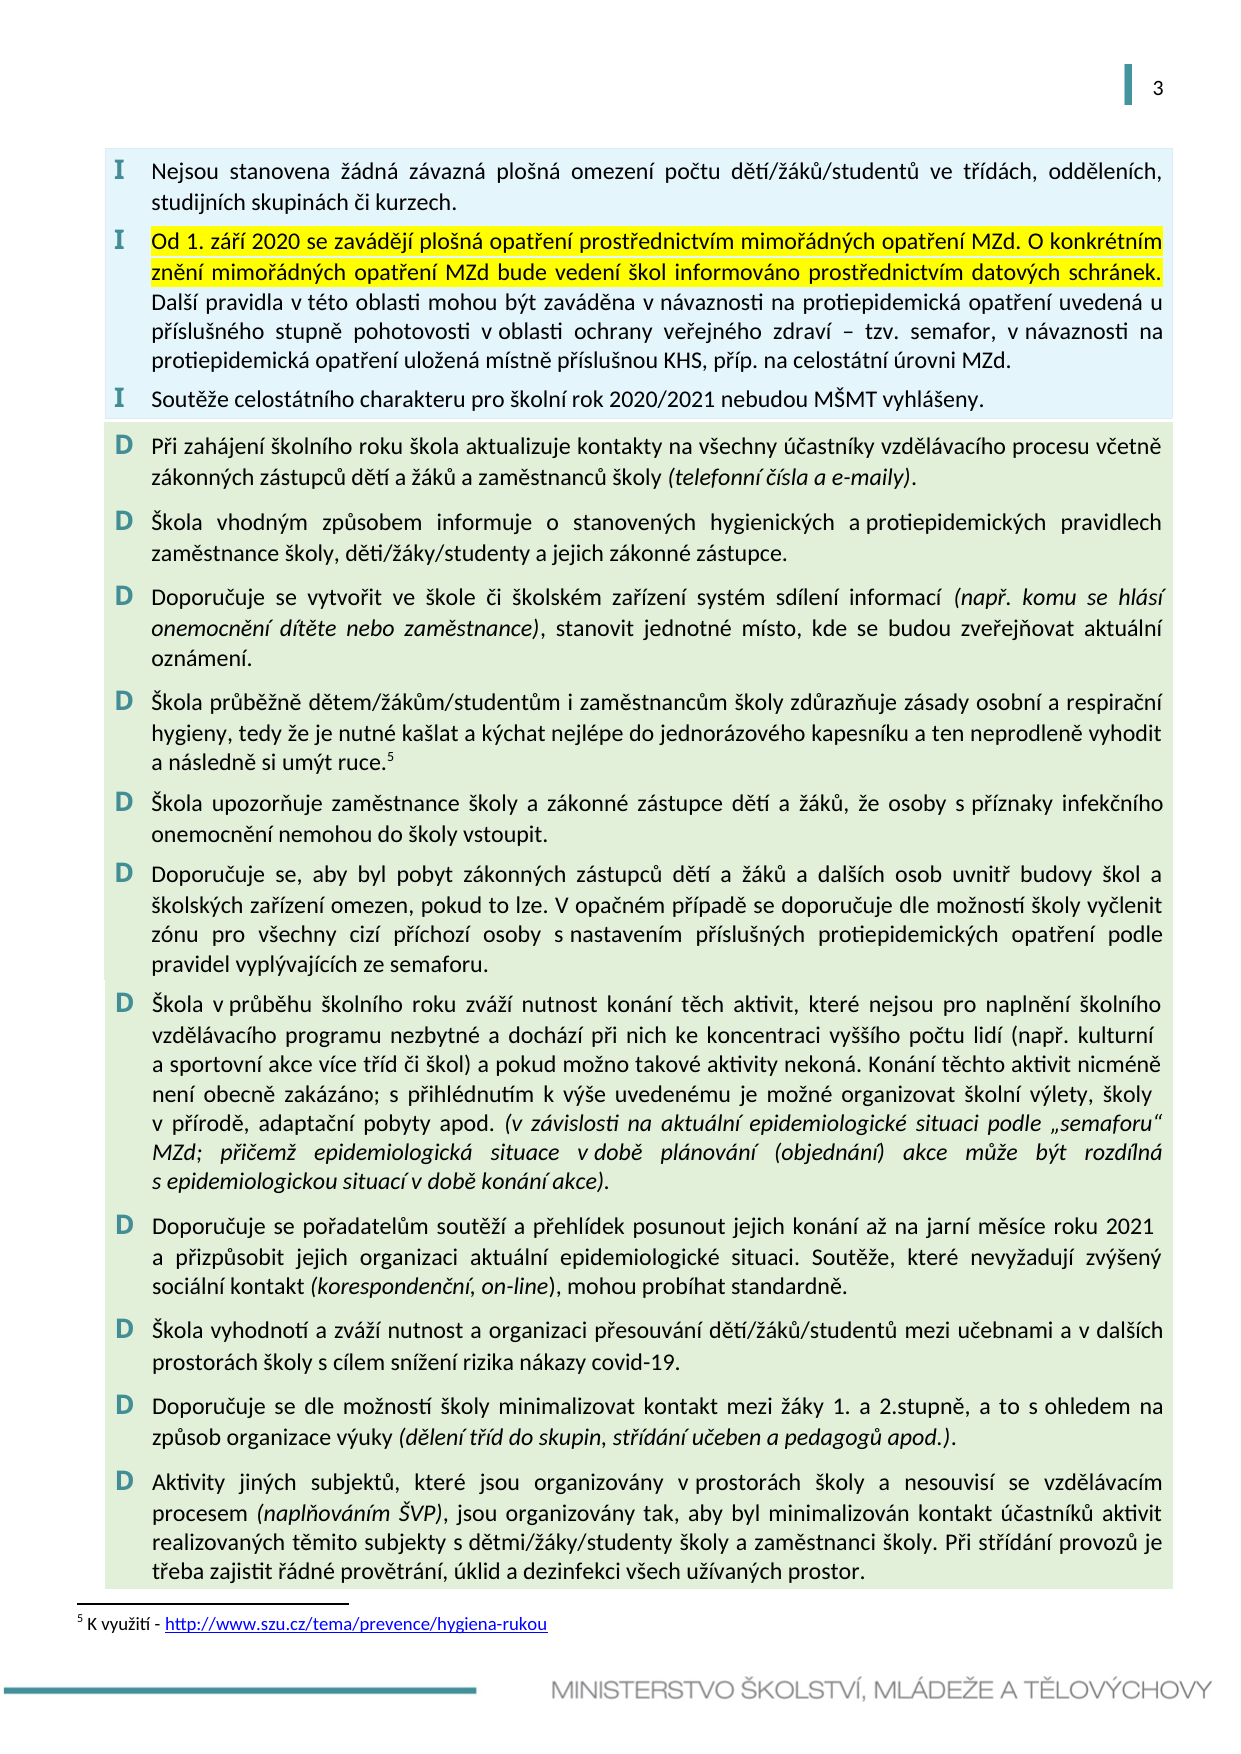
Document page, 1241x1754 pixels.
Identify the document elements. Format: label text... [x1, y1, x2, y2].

list Doporučuje se dle možností školy minimalizovat kontakt mezi žáky 1. a 2.stupně, a to s ohledem na způsob organizace výuky (dělení tříd do skupin, střídání učeben a pedagogů apod.). [106, 1383, 1172, 1454]
list Aktivity jiných subjektů, které jsou organizovány v prostorách školy a nesouvisí se vzdělávacím procesem (naplňováním ŠVP), jsou organizovány tak, aby byl minimalizován kontakt účastníků aktivit realizovaných těmito subjekty s dětmi/žáky/studenty školy a zaměstnanci školy. Při střídání provozů je třeba zajistit řádné provětrání, úklid a dezinfekci všech užívaných prostor. [106, 1459, 1172, 1588]
picture [3, 1645, 1241, 1727]
list Doporučuje se, aby byl pobyt zákonných zástupců dětí a žáků a dalších osob uvnitř budovy škol a školských zařízení omezen, pokud to lze. V opačném případě se doporučuje dle možností školy vyčlenit zónu pro všechny cizí příchozí osoby s nastavením příslušných protiepidemických opatření podle pravidel vyplývajících ze semaforu. [106, 851, 1172, 980]
list Od 1. září 2020 se zavádějí plošná opatření prostřednictvím mimořádných opatření MZd. O konkrétním znění mimořádných opatření MZd bude vedení škol informováno prostřednictvím datových schránek. Další pravidla v této oblasti mohou být zaváděna v návaznosti na protiepidemická opatření uvedená u příslušného stupně pohotovosti v oblasti ochrany veřejného zdraví – tzv. semafor, v návaznosti na protiepidemická opatření uložená místně příslušnou KHS, příp. na celostátní úrovni MZd. [106, 218, 1172, 374]
list Škola vyhodnotí a zváží nutnost a organizaci přesouvání dětí/žáků/studentů mezi učebnami a v dalších prostorách školy s cílem snížení rizika nákazy covid-19. [106, 1308, 1172, 1378]
list Škola průběžně dětem/žákům/studentům i zaměstnancům školy zdůrazňuje zásady osobní a respirační hygieny, tedy že je nutné kašlat a kýchat nejlépe do jednorázového kapesníku a ten neprodleně vyhodit a následně si umýt ruce. [106, 679, 1172, 779]
list Škola v průběhu školního roku zváží nutnost konání těch aktivit, které nejsou pro naplnění školního vzdělávacího programu nezbytné a dochází při nich ke koncentraci vyššího počtu lidí (např. kulturní a sportovní akce více tříd či škol) a pokud možno takové aktivity nekoná. Konání těchto aktivit nicméně není obecně zakázáno; s přihlédnutím k výše uvedenému je možné organizovat školní výlety, školy v přírodě, adaptační pobyty apod. (v závislosti na aktuální epidemiologické situaci podle „semaforu“ MZd; přičemž epidemiologická situace v době plánování (objednání) akce může být rozdílná s epidemiologickou situací v době konání akce). [106, 981, 1172, 1198]
list Doporučuje se vytvořit ve škole či školském zařízení systém sdílení informací (např. komu se hlásí onemocnění dítěte nebo zaměstnance), stanovit jednotné místo, kde se budou zveřejňovat aktuální oznámení. [106, 575, 1172, 674]
list Nejsou stanovena žádná závazná plošná omezení počtu dětí/žáků/studentů ve třídách, odděleních, studijních skupinách či kurzech. [106, 149, 1172, 216]
list Při zahájení školního roku škola aktualizuje kontakty na všechny účastníky vzdělávacího procesu včetně zákonných zástupců dětí a žáků a zaměstnanců školy (telefonní čísla a e-maily). [106, 424, 1172, 494]
picture [1110, 64, 1193, 122]
list Škola vhodným způsobem informuje o stanovených hygienických a protiepidemických pravidlech zaměstnance školy, děti/žáky/studenty a jejich zákonné zástupce. [106, 499, 1172, 569]
list Soutěže celostátního charakteru pro školní rok 2020/2021 nebudou MŠMT vyhlášeny. [106, 376, 1172, 418]
list Škola upozorňuje zaměstnance školy a zákonné zástupce dětí a žáků, že osoby s příznaky infekčního onemocnění nemohou do školy vstoupit. [106, 780, 1172, 850]
list Doporučuje se pořadatelům soutěží a přehlídek posunout jejich konání až na jarní měsíce roku 2021 a přizpůsobit jejich organizaci aktuální epidemiologické situaci. Soutěže, které nevyžadují zvýšený sociální kontakt (korespondenční, on-line), mohou probíhat standardně. [106, 1203, 1172, 1303]
